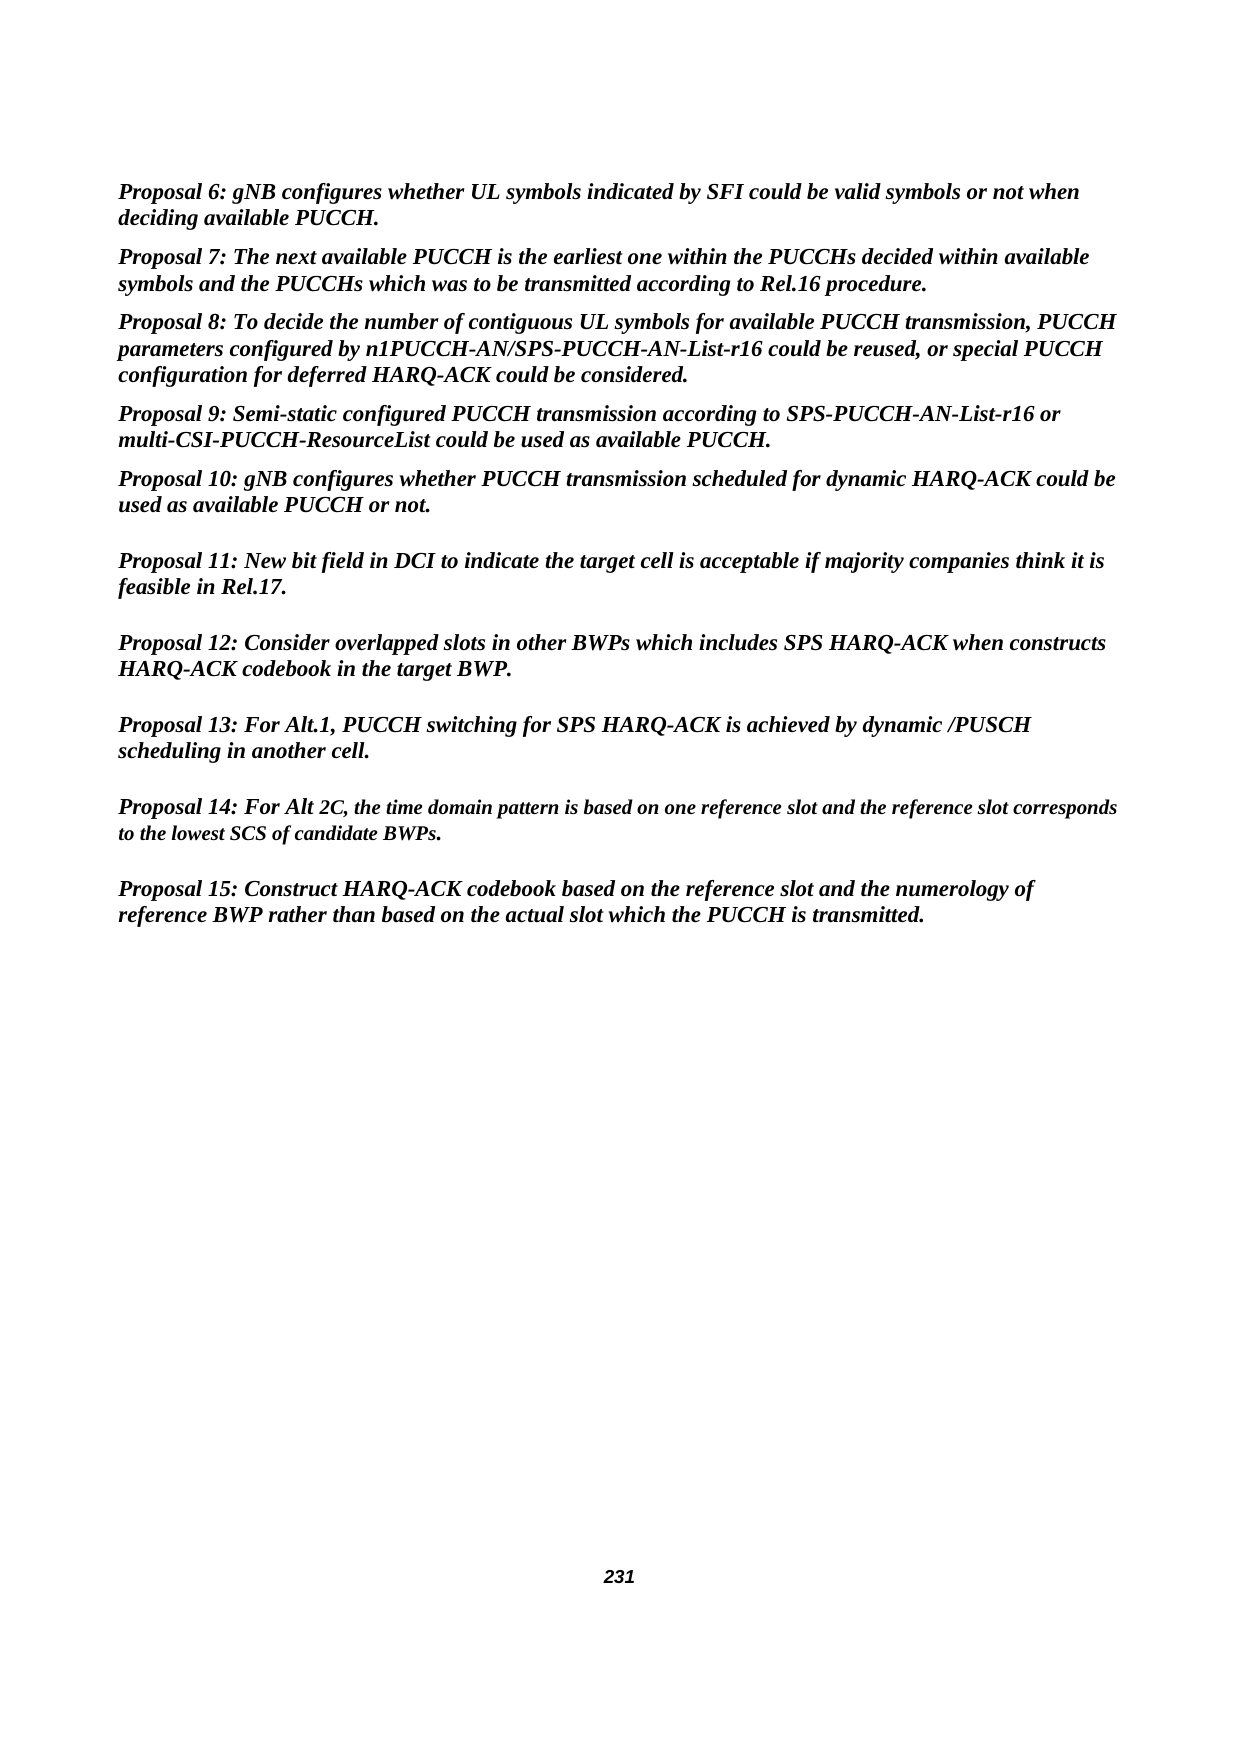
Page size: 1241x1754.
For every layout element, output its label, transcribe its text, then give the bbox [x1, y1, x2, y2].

text Proposal 13: For Alt.1, PUCCH switching for SPS HARQ-ACK is achieved by dynamic /PUSCH scheduling in another cell. [118, 711, 1122, 763]
text Proposal 6: gNB configures whether UL symbols indicated by SFI could be valid symbols or not when deciding available PUCCH. [118, 178, 1122, 231]
text Proposal 11: New bit field in DCI to indicate the target cell is acceptable if majority companies think it is feasible in Rel.17. [118, 547, 1122, 600]
text Proposal 10: gNB configures whether PUCCH transmission scheduled for dynamic HARQ-ACK could be used as available PUCCH or not. [118, 465, 1122, 518]
text Proposal 7: The next available PUCCH is the earliest one within the PUCCHs decided within available symbols and the PUCCHs which was to be transmitted according to Rel.16 procedure. [118, 243, 1122, 296]
text Proposal 12: Consider overlapped slots in other BWPs which includes SPS HARQ-ACK when constructs HARQ-ACK codebook in the target BWP. [118, 629, 1122, 682]
text Proposal 9: Semi-static configured PUCCH transmission according to SPS-PUCCH-AN-List-r16 or multi-CSI-PUCCH-ResourceList could be used as available PUCCH. [118, 400, 1122, 453]
text Proposal 8: To decide the number of contiguous UL symbols for available PUCCH transmission, PUCCH parameters configured by n1PUCCH-AN/SPS-PUCCH-AN-List-r16 could be reused, or special PUCCH configuration for deferred HARQ-ACK could be considered. [118, 308, 1122, 387]
text Proposal 15: Construct HARQ-ACK codebook based on the reference slot and the numerology of reference BWP rather than based on the actual slot which the PUCCH is transmitted. [118, 874, 1122, 927]
text Proposal 14: For Alt 2C, the time domain pattern is based on one reference slot and the reference slot corresponds to the lowest SCS of candidate BWPs. [118, 793, 1122, 845]
